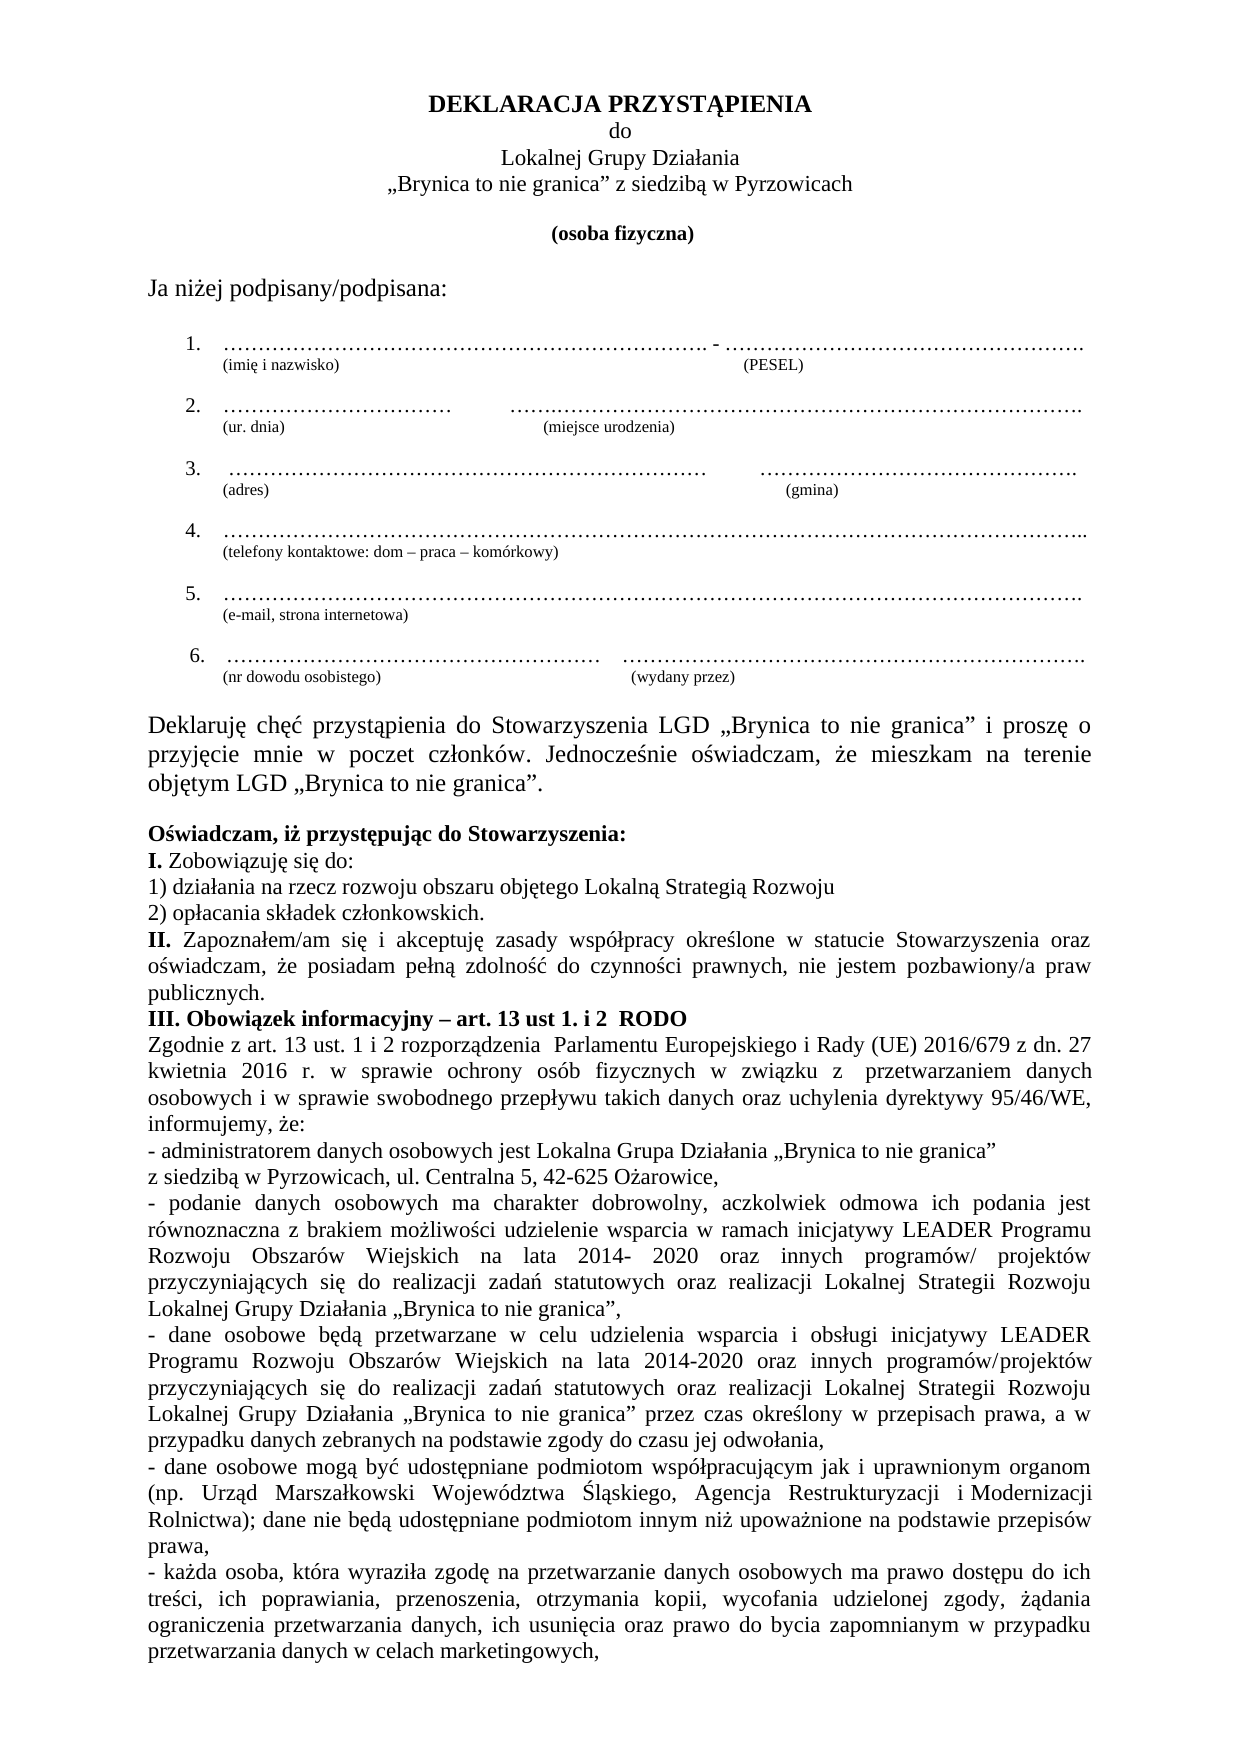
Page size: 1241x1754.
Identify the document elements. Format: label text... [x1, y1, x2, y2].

list …………………………………………………………… ………………………………………. [185, 456, 1092, 480]
text - dane osobowe mogą być udostępniane podmiotom współpracującym jak i uprawnionym organom (np. Urząd Marszałkowski Województwa Śląskiego, Agencja Restrukturyzacji i Modernizacji Rolnictwa); dane nie będą udostępniane podmiotom innym niż upoważnione na podstawie przepisów prawa, [148, 1453, 1092, 1558]
text - administratorem danych osobowych jest Lokalna Grupa Działania „Brynica to nie granica” z siedzibą w Pyrzowicach, ul. Centralna 5, 42-625 Ożarowice, [148, 1137, 1092, 1189]
text Oświadczam, iż przystępując do Stowarzyszenia: [148, 820, 1092, 847]
text II. Zapoznałem/am się i akceptuję zasady współpracy określone w statucie Stowarzyszenia oraz oświadczam, że posiadam pełną zdolność do czynności prawnych, nie jestem pozbawiony/a praw publicznych. [148, 926, 1092, 1005]
text Ja niżej podpisany/podpisana: [148, 273, 1092, 302]
text (adres) (gmina) [223, 480, 1092, 499]
text (imię i nazwisko) (PESEL) [223, 355, 1092, 374]
text (ur. dnia) (miejsce urodzenia) [223, 417, 1092, 436]
text III. Obowiązek informacyjny – art. 13 ust 1. i 2 RODO [148, 1005, 1092, 1031]
list …………………………… …….…………………………………………………………………. [185, 393, 1092, 417]
text Zgodnie z art. 13 ust. 1 i 2 rozporządzenia Parlamentu Europejskiego i Rady (UE) 2016/679 z dn. 27 kwietnia 2016 r. w sprawie ochrony osób fizycznych w związku z przetwarzaniem danych osobowych i w sprawie swobodnego przepływu takich danych oraz uchylenia dyrektywy 95/46/WE, informujemy, że: [148, 1031, 1092, 1137]
text Deklaruję chęć przystąpienia do Stowarzyszenia LGD „Brynica to nie granica” i proszę o przyjęcie mnie w poczet członków. Jednocześnie oświadczam, że mieszkam na terenie objętym LGD „Brynica to nie granica”. [148, 710, 1092, 796]
text (telefony kontaktowe: dom – praca – komórkowy) [223, 542, 1092, 561]
text - podanie danych osobowych ma charakter dobrowolny, aczkolwiek odmowa ich podania jest równoznaczna z brakiem możliwości udzielenie wsparcia w ramach inicjatywy LEADER Programu Rozwoju Obszarów Wiejskich na lata 2014- 2020 oraz innych programów/ projektów przyczyniających się do realizacji zadań statutowych oraz realizacji Lokalnej Strategii Rozwoju Lokalnej Grupy Działania „Brynica to nie granica”, [148, 1189, 1092, 1321]
text (nr dowodu osobistego) (wydany przez) [148, 667, 1092, 686]
text DEKLARACJA PRZYSTĄPIENIA [148, 89, 1092, 117]
text do [148, 117, 1092, 144]
text (osoba fizyczna) [148, 221, 1092, 273]
text (e-mail, strona internetowa) [223, 604, 1092, 624]
text „Brynica to nie granica” z siedzibą w Pyrzowicach [148, 170, 1092, 196]
text 6. ……………………………………………… …………………………………………………………. [148, 643, 1092, 667]
text 1) działania na rzecz rozwoju obszaru objętego Lokalną Strategią Rozwoju [148, 873, 1092, 899]
text - dane osobowe będą przetwarzane w celu udzielenia wsparcia i obsługi inicjatywy LEADER Programu Rozwoju Obszarów Wiejskich na lata 2014-2020 oraz innych programów/projektów przyczyniających się do realizacji zadań statutowych oraz realizacji Lokalnej Strategii Rozwoju Lokalnej Grupy Działania „Brynica to nie granica” przez czas określony w przepisach prawa, a w przypadku danych zebranych na podstawie zgody do czasu jej odwołania, [148, 1321, 1092, 1453]
text - każda osoba, która wyraziła zgodę na przetwarzanie danych osobowych ma prawo dostępu do ich treści, ich poprawiania, przenoszenia, otrzymania kopii, wycofania udzielonej zgody, żądania ograniczenia przetwarzania danych, ich usunięcia oraz prawo do bycia zapomnianym w przypadku przetwarzania danych w celach marketingowych, [148, 1558, 1092, 1664]
text 2) opłacania składek członkowskich. [148, 899, 1092, 926]
list ……………………………………………………………………………………………………………. [185, 580, 1092, 604]
text I. Zobowiązuję się do: [148, 847, 1092, 873]
list ……………………………………………………………. - ……………………………………………. [185, 331, 1092, 355]
list …………………………………………………………………………………………………………….. [185, 518, 1092, 542]
text Lokalnej Grupy Działania [148, 144, 1092, 170]
